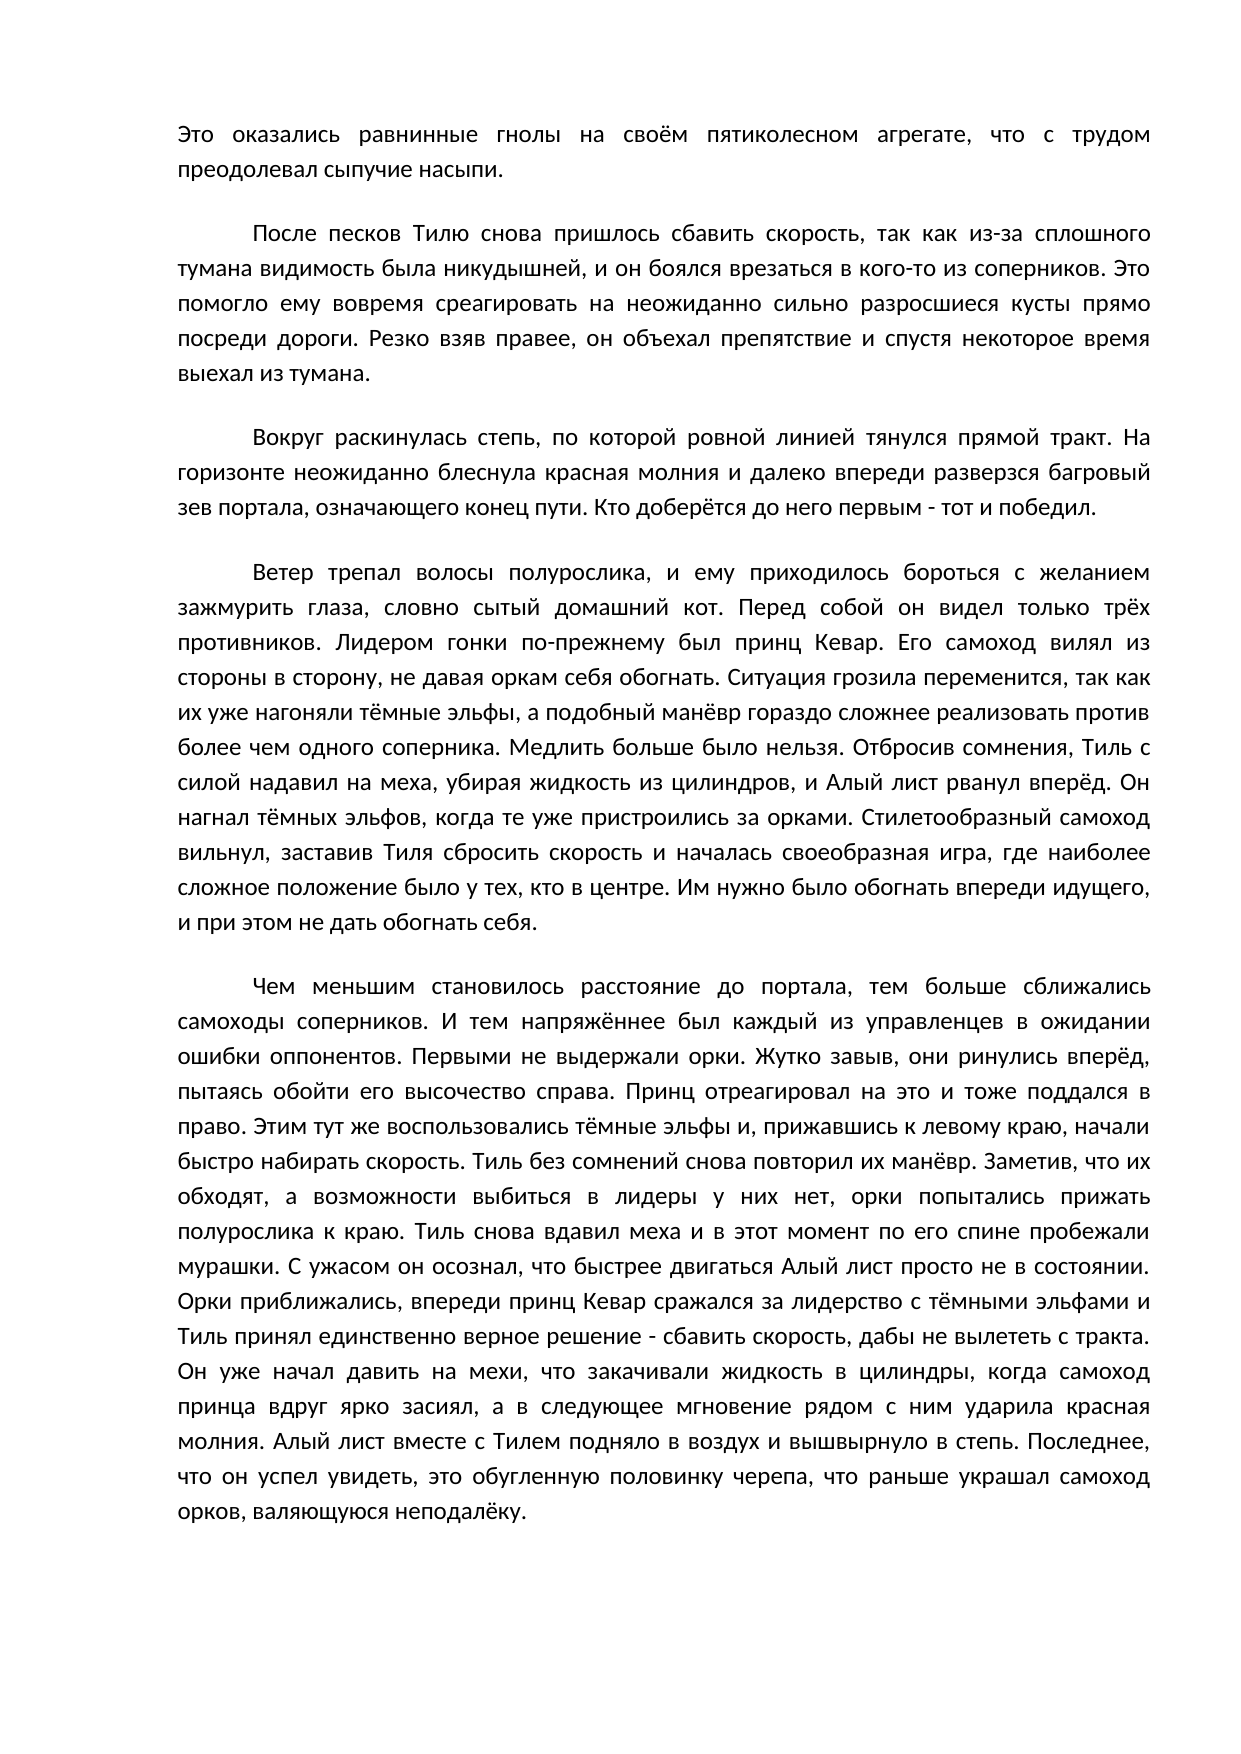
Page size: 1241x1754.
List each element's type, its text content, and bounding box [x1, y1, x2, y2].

text Вокруг раскинулась степь, по которой ровной линией тянулся прямой тракт. На горизонте неожиданно блеснула красная молния и далеко впереди разверзся багровый зев портала, означающего конец пути. Кто доберётся до него первым - тот и победил. [177, 421, 1152, 522]
text Чем меньшим становилось расстояние до портала, тем больше сближались самоходы соперников. И тем напряжённее был каждый из управленцев в ожидании ошибки оппонентов. Первыми не выдержали орки. Жутко завыв, они ринулись вперёд, пытаясь обойти его высочество справа. Принц отреагировал на это и тоже поддался в право. Этим тут же воспользовались тёмные эльфы и, прижавшись к левому краю, начали быстро набирать скорость. Тиль без сомнений снова повторил их манёвр. Заметив, что их обходят, а возможности выбиться в лидеры у них нет, орки попытались прижать полурослика к краю. Тиль снова вдавил меха и в этот момент по его спине пробежали мурашки. С ужасом он осознал, что быстрее двигаться Алый лист просто не в состоянии. Орки приближались, впереди принц Кевар сражался за лидерство с тёмными эльфами и Тиль принял единственно верное решение - сбавить скорость, дабы не вылететь с тракта. Он уже начал давить на мехи, что закачивали жидкость в цилиндры, когда самоход принца вдруг ярко засиял, а в следующее мгновение рядом с ним ударила красная молния. Алый лист вместе с Тилем подняло в воздух и вышвырнуло в степь. Последнее, что он успел увидеть, это обугленную половинку черепа, что раньше украшал самоход орков, валяющуюся неподалёку. [177, 970, 1152, 1525]
text Ветер трепал волосы полурослика, и ему приходилось бороться с желанием зажмурить глаза, словно сытый домашний кот. Перед собой он видел только трёх противников. Лидером гонки по-прежнему был принц Кевар. Его самоход вилял из стороны в сторону, не давая оркам себя обогнать. Ситуация грозила переменится, так как их уже нагоняли тёмные эльфы, а подобный манёвр гораздо сложнее реализовать против более чем одного соперника. Медлить больше было нельзя. Отбросив сомнения, Тиль с силой надавил на меха, убирая жидкость из цилиндров, и Алый лист рванул вперёд. Он нагнал тёмных эльфов, когда те уже пристроились за орками. Стилетообразный самоход вильнул, заставив Тиля сбросить скорость и началась своеобразная игра, где наиболее сложное положение было у тех, кто в центре. Им нужно было обогнать впереди идущего, и при этом не дать обогнать себя. [177, 556, 1152, 936]
text После песков Тилю снова пришлось сбавить скорость, так как из-за сплошного тумана видимость была никудышней, и он боялся врезаться в кого-то из соперников. Это помогло ему вовремя среагировать на неожиданно сильно разросшиеся кусты прямо посреди дороги. Резко взяв правее, он объехал препятствие и спустя некоторое время выехал из тумана. [177, 217, 1152, 388]
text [177, 118, 1152, 184]
